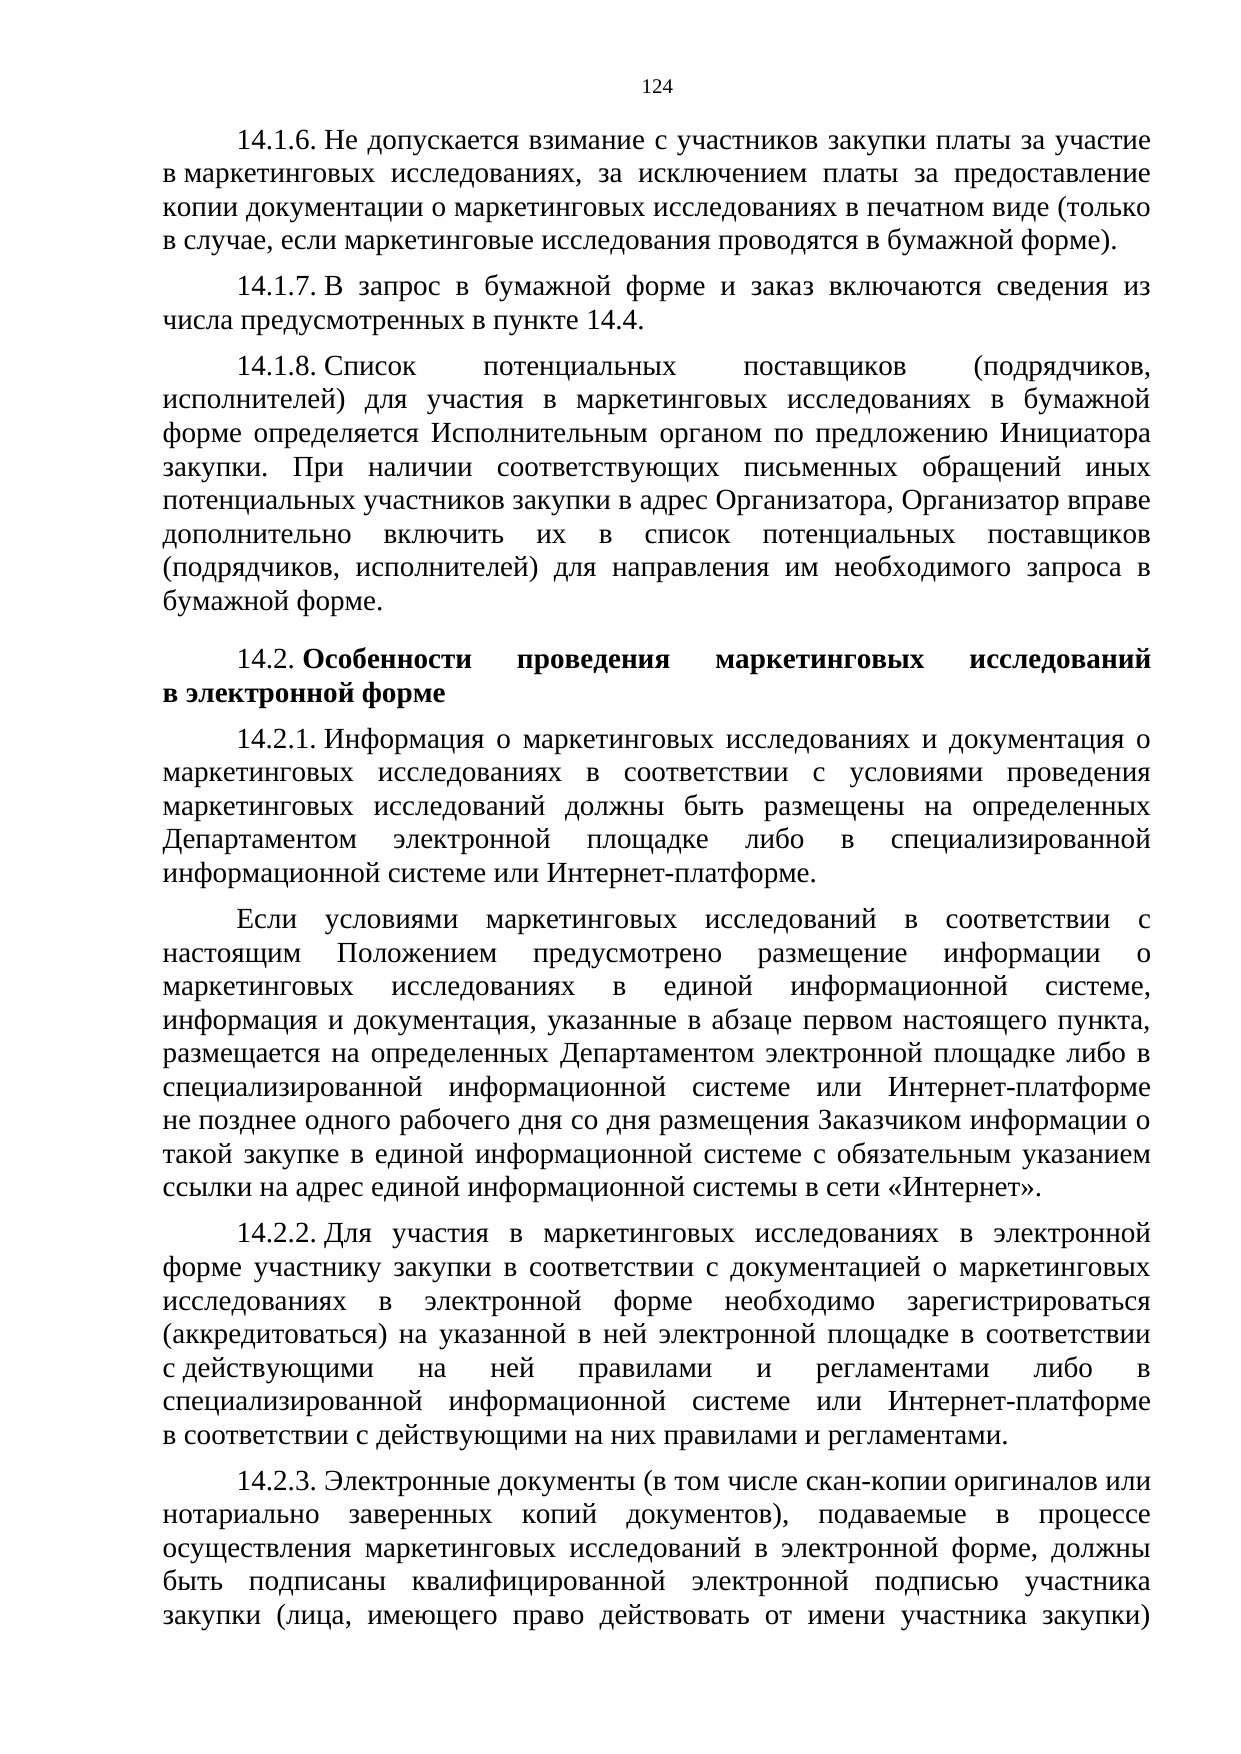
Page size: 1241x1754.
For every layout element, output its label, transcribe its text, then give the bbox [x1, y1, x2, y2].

list Если условиями маркетинговых исследований в соответствии с настоящим Положением предусмотрено размещение информации о маркетинговых исследованиях в единой информационной системе, информация и документация, указанные в абзаце первом настоящего пункта, размещается на определенных Департаментом электронной площадке либо в специализированной информационной системе или Интернет-платформе не позднее одного рабочего дня со дня размещения Заказчиком информации о такой закупке в единой информационной системе с обязательным указанием ссылки на адрес единой информационной системы в сети «Интернет». [162, 901, 1152, 1203]
subtitle Особенности проведения маркетинговых исследований в электронной форме [162, 641, 1152, 708]
list Для участия в маркетинговых исследованиях в электронной форме участнику закупки в соответствии с документацией о маркетинговых исследованиях в электронной форме необходимо зарегистрироваться (аккредитоваться) на указанной в ней электронной площадке в соответствии с действующими на ней правилами и регламентами либо в специализированной информационной системе или Интернет-платформе в соответствии с действующими на них правилами и регламентами. [162, 1216, 1152, 1450]
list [162, 1463, 1152, 1631]
list Информация о маркетинговых исследованиях и документация о маркетинговых исследованиях в соответствии с условиями проведения маркетинговых исследований должны быть размещены на определенных Департаментом электронной площадке либо в специализированной информационной системе или Интернет-платформе. [162, 721, 1152, 889]
list Список потенциальных поставщиков (подрядчиков, исполнителей) для участия в маркетинговых исследованиях в бумажной форме определяется Исполнительным органом по предложению Инициатора закупки. При наличии соответствующих письменных обращений иных потенциальных участников закупки в адрес Организатора, Организатор вправе дополнительно включить их в список потенциальных поставщиков (подрядчиков, исполнителей) для направления им необходимого запроса в бумажной форме. [162, 348, 1152, 616]
list В запрос в бумажной форме и заказ включаются сведения из числа предусмотренных в пункте 14.4. [162, 268, 1152, 336]
list Не допускается взимание с участников закупки платы за участие в маркетинговых исследованиях, за исключением платы за предоставление копии документации о маркетинговых исследованиях в печатном виде (только в случае, если маркетинговые исследования проводятся в бумажной форме). [162, 122, 1152, 256]
